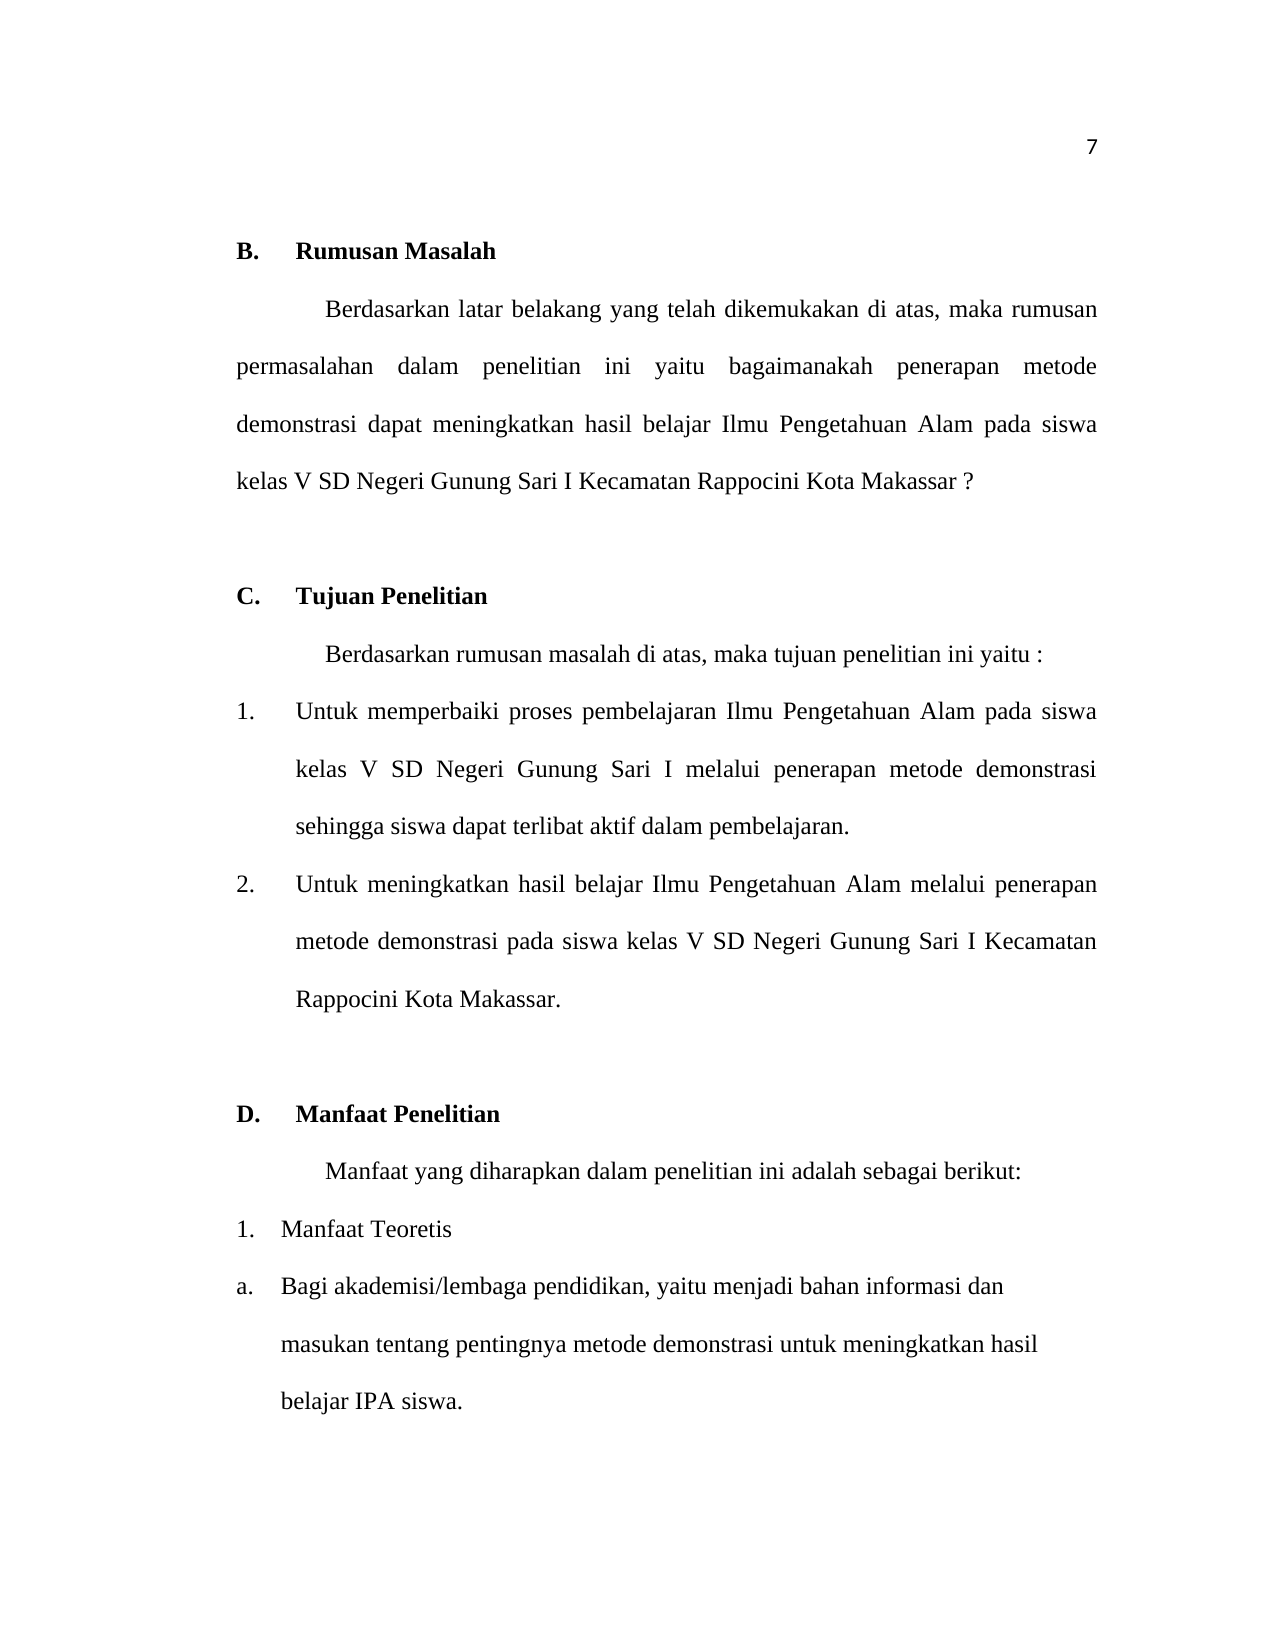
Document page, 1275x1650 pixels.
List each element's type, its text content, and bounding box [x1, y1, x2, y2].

list Berdasarkan latar belakang yang telah dikemukakan di atas, maka rumusan permasalahan dalam penelitian ini yaitu bagaimanakah penerapan metode demonstrasi dapat meningkatkan hasil belajar Ilmu Pengetahuan Alam pada siswa kelas V SD Negeri Gunung Sari I Kecamatan Rappocini Kota Makassar ? [236, 294, 1098, 495]
list Bagi akademisi/lembaga pendidikan, yaitu menjadi bahan informasi dan masukan tentang pentingnya metode demonstrasi untuk meningkatkan hasil belajar IPA siswa. [236, 1271, 1098, 1415]
text Manfaat yang diharapkan dalam penelitian ini adalah sebagai berikut: [236, 1156, 1098, 1185]
list Untuk memperbaiki proses pembelajaran Ilmu Pengetahuan Alam pada siswa kelas V SD Negeri Gunung Sari I melalui penerapan metode demonstrasi sehingga siswa dapat terlibat aktif dalam pembelajaran. [236, 696, 1098, 840]
list Untuk meningkatkan hasil belajar Ilmu Pengetahuan Alam melalui penerapan metode demonstrasi pada siswa kelas V SD Negeri Gunung Sari I Kecamatan Rappocini Kota Makassar. [236, 869, 1098, 1012]
text Berdasarkan rumusan masalah di atas, maka tujuan penelitian ini yaitu : [236, 639, 1098, 667]
list Manfaat Penelitian [236, 1099, 1098, 1127]
list Manfaat Teoretis [236, 1214, 1098, 1242]
list Rumusan Masalah [236, 236, 1098, 265]
list Tujuan Penelitian [236, 581, 1098, 610]
